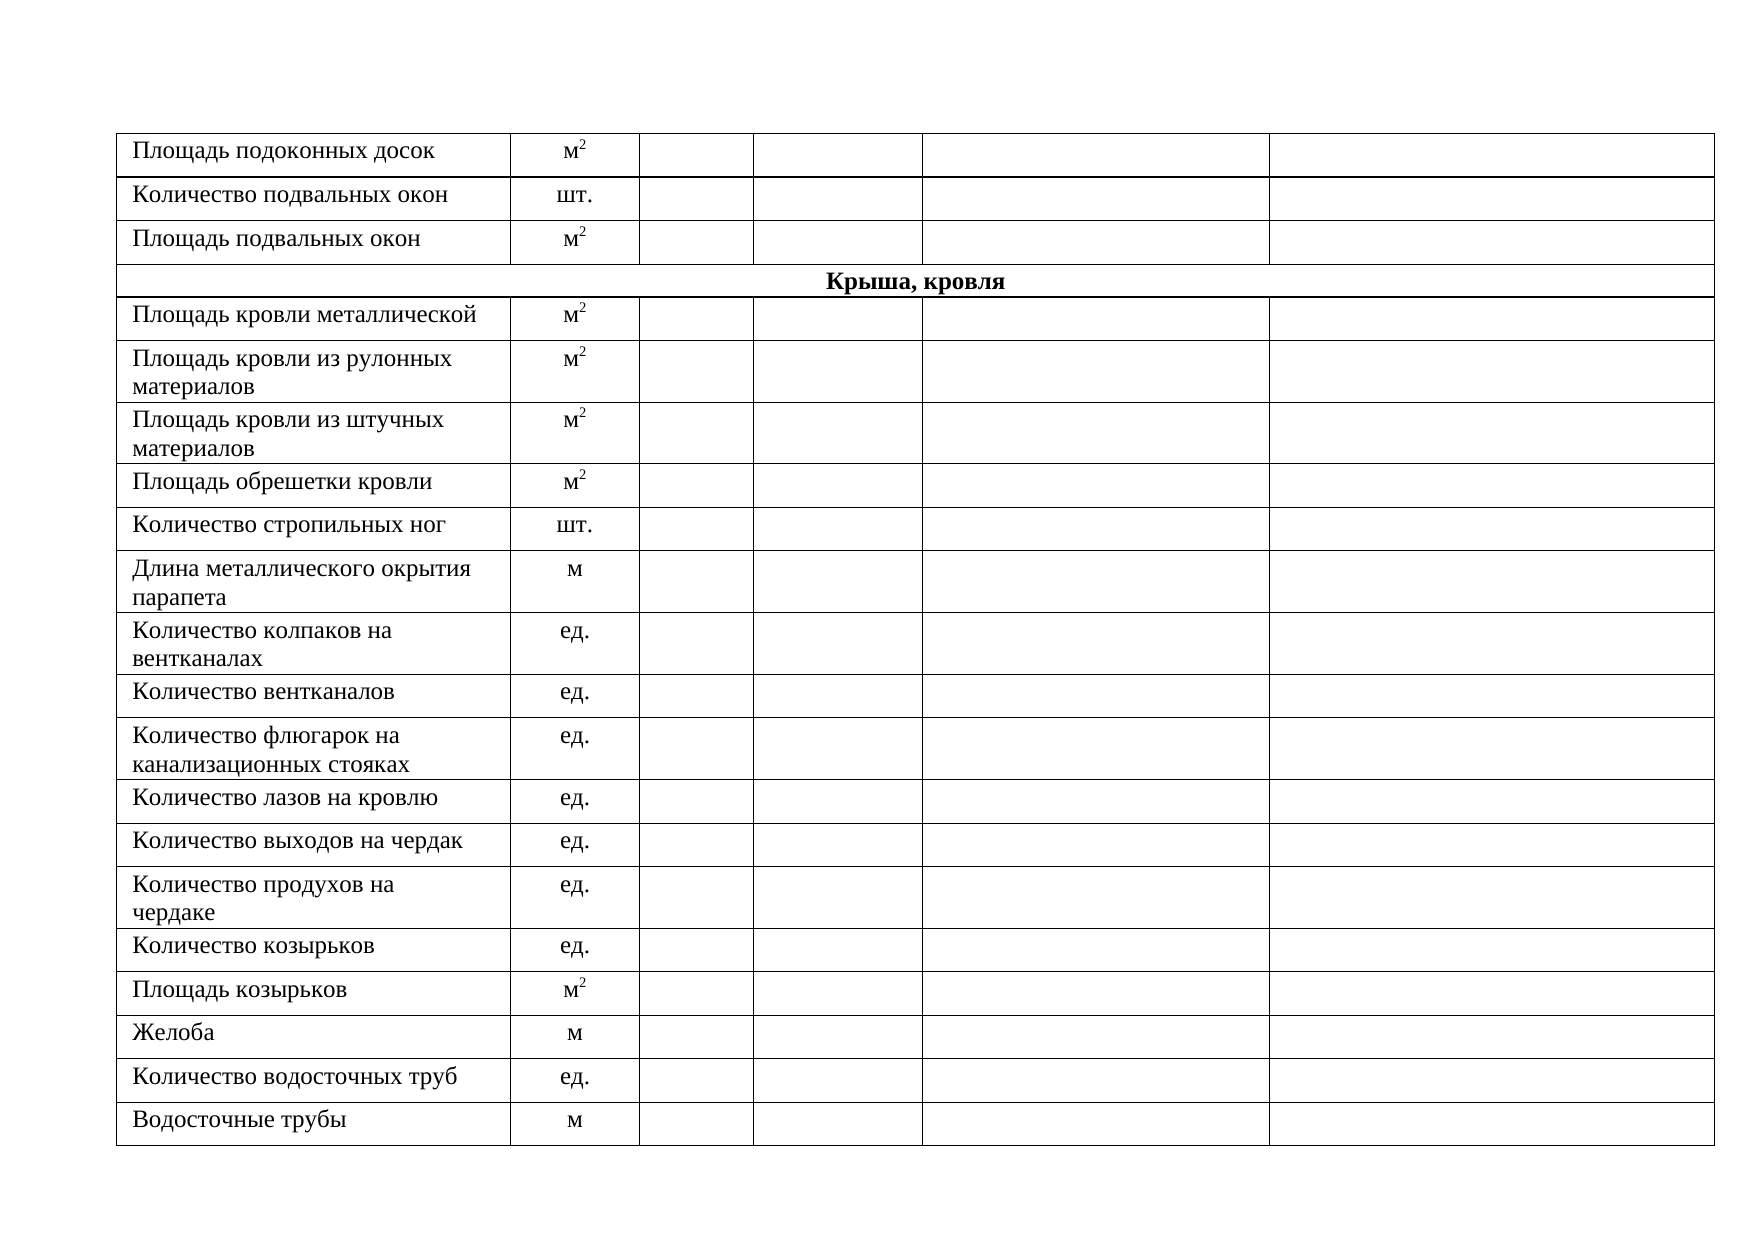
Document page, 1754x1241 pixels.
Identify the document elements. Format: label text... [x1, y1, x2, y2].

table_cell [754, 613, 922, 674]
table_cell [1270, 867, 1714, 928]
table_cell Площадь кровли из штучных материалов [117, 403, 510, 463]
table_cell Площадь обрешетки кровли [117, 464, 510, 507]
table_cell [923, 464, 1269, 507]
table_cell Площадь подвальных окон [117, 221, 510, 263]
table_cell [1270, 929, 1714, 971]
table_cell [640, 780, 753, 822]
table_cell [640, 972, 753, 1015]
table_cell Количество колпаков на вентканалах [117, 613, 510, 674]
table_cell м [511, 1016, 639, 1058]
table_cell [1270, 972, 1714, 1015]
table_cell [640, 1103, 753, 1145]
table_cell [754, 675, 922, 717]
table_cell [640, 1059, 753, 1102]
table_cell Желоба [117, 1016, 510, 1058]
table_cell [640, 221, 753, 263]
table_cell [640, 824, 753, 866]
table_cell ед. [511, 780, 639, 822]
table_cell [640, 551, 753, 612]
table_cell [754, 1103, 922, 1145]
table_cell ед. [511, 1059, 639, 1102]
table_cell [640, 341, 753, 402]
table_cell [923, 718, 1269, 779]
table_cell [640, 134, 753, 176]
table_cell [640, 1016, 753, 1058]
table_cell [1270, 341, 1714, 402]
table_cell Количество водосточных труб [117, 1059, 510, 1102]
table_cell [923, 675, 1269, 717]
table_cell [754, 867, 922, 928]
table_cell [1270, 298, 1714, 340]
table_cell [923, 613, 1269, 674]
table_cell [1270, 134, 1714, 176]
table_cell [754, 824, 922, 866]
table_cell Площадь козырьков [117, 972, 510, 1015]
table_cell [640, 178, 753, 220]
table_cell [754, 403, 922, 463]
table_cell [1270, 464, 1714, 507]
table_cell [923, 221, 1269, 263]
table_cell [640, 718, 753, 779]
table_cell [754, 718, 922, 779]
table_cell [923, 1103, 1269, 1145]
table_cell м2 [511, 464, 639, 507]
table_cell шт. [511, 508, 639, 550]
table_cell м2 [511, 221, 639, 263]
table_cell м [511, 551, 639, 612]
table_cell [754, 972, 922, 1015]
table_cell шт. [511, 178, 639, 220]
table_cell [923, 298, 1269, 340]
table_cell [1270, 178, 1714, 220]
table_cell Количество вентканалов [117, 675, 510, 717]
table_cell [754, 298, 922, 340]
table_cell [923, 508, 1269, 550]
table_cell [923, 867, 1269, 928]
table_cell [1270, 221, 1714, 263]
table_cell ед. [511, 929, 639, 971]
table_cell [1270, 551, 1714, 612]
table_cell [923, 972, 1269, 1015]
table_cell [754, 780, 922, 822]
table_cell Количество подвальных окон [117, 178, 510, 220]
table_cell [1270, 780, 1714, 822]
table_cell Длина металлического окрытия парапета [117, 551, 510, 612]
table_cell [1270, 675, 1714, 717]
table_cell Количество флюгарок на канализационных стояках [117, 718, 510, 779]
table_cell м2 [511, 972, 639, 1015]
table_cell м2 [511, 403, 639, 463]
table_cell [754, 221, 922, 263]
table_cell [640, 298, 753, 340]
table_cell Площадь кровли металлической [117, 298, 510, 340]
table_cell [923, 780, 1269, 822]
table_cell Количество стропильных ног [117, 508, 510, 550]
table_cell Площадь подоконных досок [117, 134, 510, 176]
table_cell [1270, 1103, 1714, 1145]
table_cell Водосточные трубы [117, 1103, 510, 1145]
table_cell [640, 929, 753, 971]
table_cell [923, 1059, 1269, 1102]
table_cell [754, 551, 922, 612]
table_cell Количество продухов на чердаке [117, 867, 510, 928]
table_cell [923, 341, 1269, 402]
table_cell Количество козырьков [117, 929, 510, 971]
table_cell [640, 508, 753, 550]
table_cell [640, 867, 753, 928]
table_cell [640, 613, 753, 674]
table_cell ед. [511, 613, 639, 674]
table_cell [754, 178, 922, 220]
table_cell [754, 134, 922, 176]
table_cell [1270, 613, 1714, 674]
table_cell [640, 464, 753, 507]
table_cell ед. [511, 824, 639, 866]
table_cell [754, 508, 922, 550]
table_cell Количество выходов на чердак [117, 824, 510, 866]
table_cell [1270, 403, 1714, 463]
table_cell [754, 929, 922, 971]
table_cell [754, 1016, 922, 1058]
table_cell [923, 929, 1269, 971]
table_cell [923, 824, 1269, 866]
table_cell [754, 464, 922, 507]
table_cell [754, 341, 922, 402]
table_cell [640, 403, 753, 463]
table_cell м2 [511, 134, 639, 176]
table_cell Количество лазов на кровлю [117, 780, 510, 822]
table_cell [1270, 1016, 1714, 1058]
table_cell Крыша, кровля [117, 265, 1714, 296]
table_cell м [511, 1103, 639, 1145]
table_cell м2 [511, 341, 639, 402]
table_cell ед. [511, 675, 639, 717]
table_cell м2 [511, 298, 639, 340]
table_cell [1270, 718, 1714, 779]
table_cell [1270, 824, 1714, 866]
table_cell ед. [511, 867, 639, 928]
table_cell [1270, 508, 1714, 550]
table_cell ед. [511, 718, 639, 779]
table_cell [754, 1059, 922, 1102]
table_cell [923, 1016, 1269, 1058]
table_cell [923, 551, 1269, 612]
table_cell [923, 178, 1269, 220]
table_cell [923, 134, 1269, 176]
table_cell Площадь кровли из рулонных материалов [117, 341, 510, 402]
table_cell [1270, 1059, 1714, 1102]
table_cell [923, 403, 1269, 463]
table_cell [640, 675, 753, 717]
